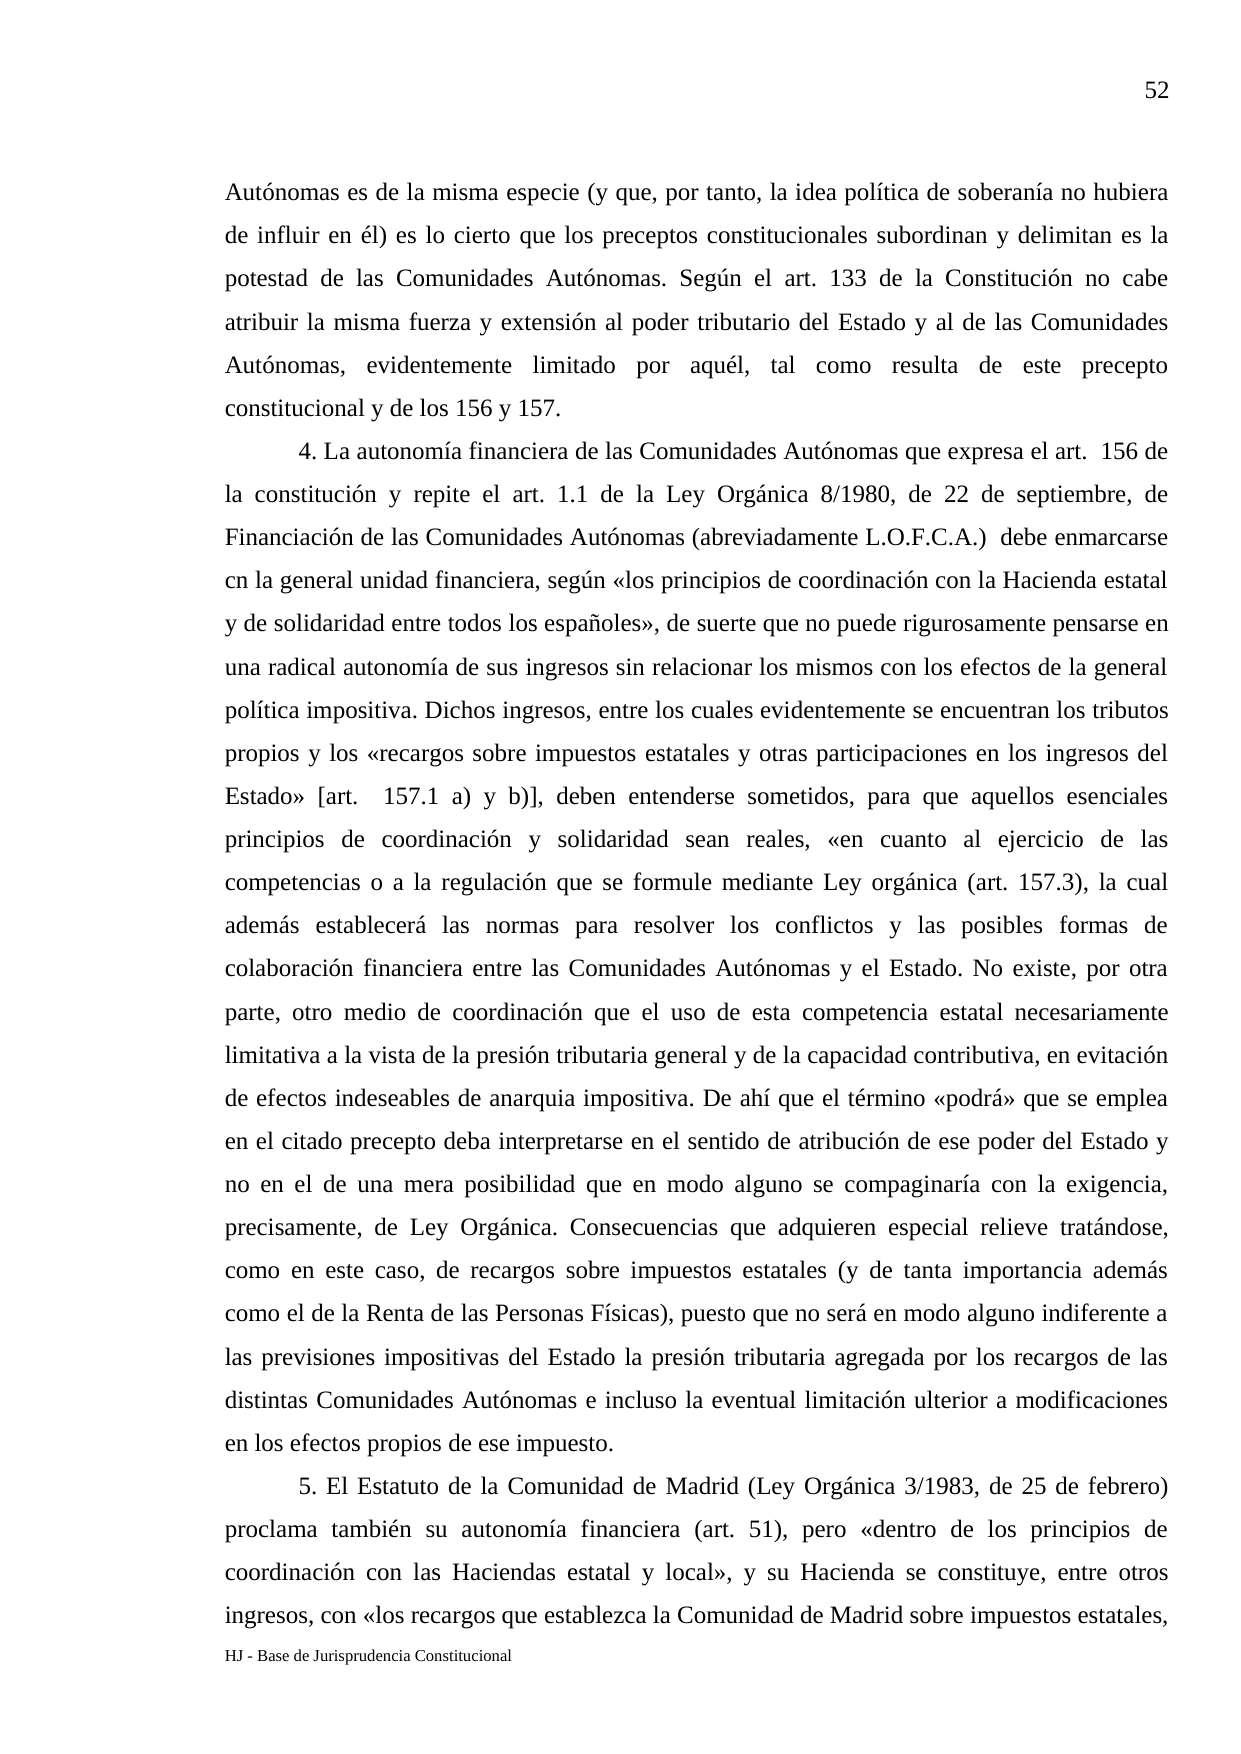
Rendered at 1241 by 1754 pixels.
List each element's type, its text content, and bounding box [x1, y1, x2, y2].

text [224, 1471, 1169, 1629]
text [224, 177, 1169, 422]
text 4. La autonomía financiera de las Comunidades Autónomas que expresa el art. 156 de la constitución y repite el art. 1.1 de la Ley Orgánica 8/1980, de 22 de septiembre, de Financiación de las Comunidades Autónomas (abreviadamente L.O.F.C.A.) debe enmarcarse cn la general unidad financiera, según «los principios de coordinación con la Hacienda estatal y de solidaridad entre todos los españoles», de suerte que no puede rigurosamente pensarse en una radical autonomía de sus ingresos sin relacionar los mismos con los efectos de la general política impositiva. Dichos ingresos, entre los cuales evidentemente se encuentran los tributos propios y los «recargos sobre impuestos estatales y otras participaciones en los ingresos del Estado» [art. 157.1 a) y b)], deben entenderse sometidos, para que aquellos esenciales principios de coordinación y solidaridad sean reales, «en cuanto al ejercicio de las competencias o a la regulación que se formule mediante Ley orgánica (art. 157.3), la cual además establecerá las normas para resolver los conflictos y las posibles formas de colaboración financiera entre las Comunidades Autónomas y el Estado. No existe, por otra parte, otro medio de coordinación que el uso de esta competencia estatal necesariamente limitativa a la vista de la presión tributaria general y de la capacidad contributiva, en evitación de efectos indeseables de anarquia impositiva. De ahí que el término «podrá» que se emplea en el citado precepto deba interpretarse en el sentido de atribución de ese poder del Estado y no en el de una mera posibilidad que en modo alguno se compaginaría con la exigencia, precisamente, de Ley Orgánica. Consecuencias que adquieren especial relieve tratándose, como en este caso, de recargos sobre impuestos estatales (y de tanta importancia además como el de la Renta de las Personas Físicas), puesto que no será en modo alguno indiferente a las previsiones impositivas del Estado la presión tributaria agregada por los recargos de las distintas Comunidades Autónomas e incluso la eventual limitación ulterior a modificaciones en los efectos propios de ese impuesto. [224, 436, 1169, 1457]
